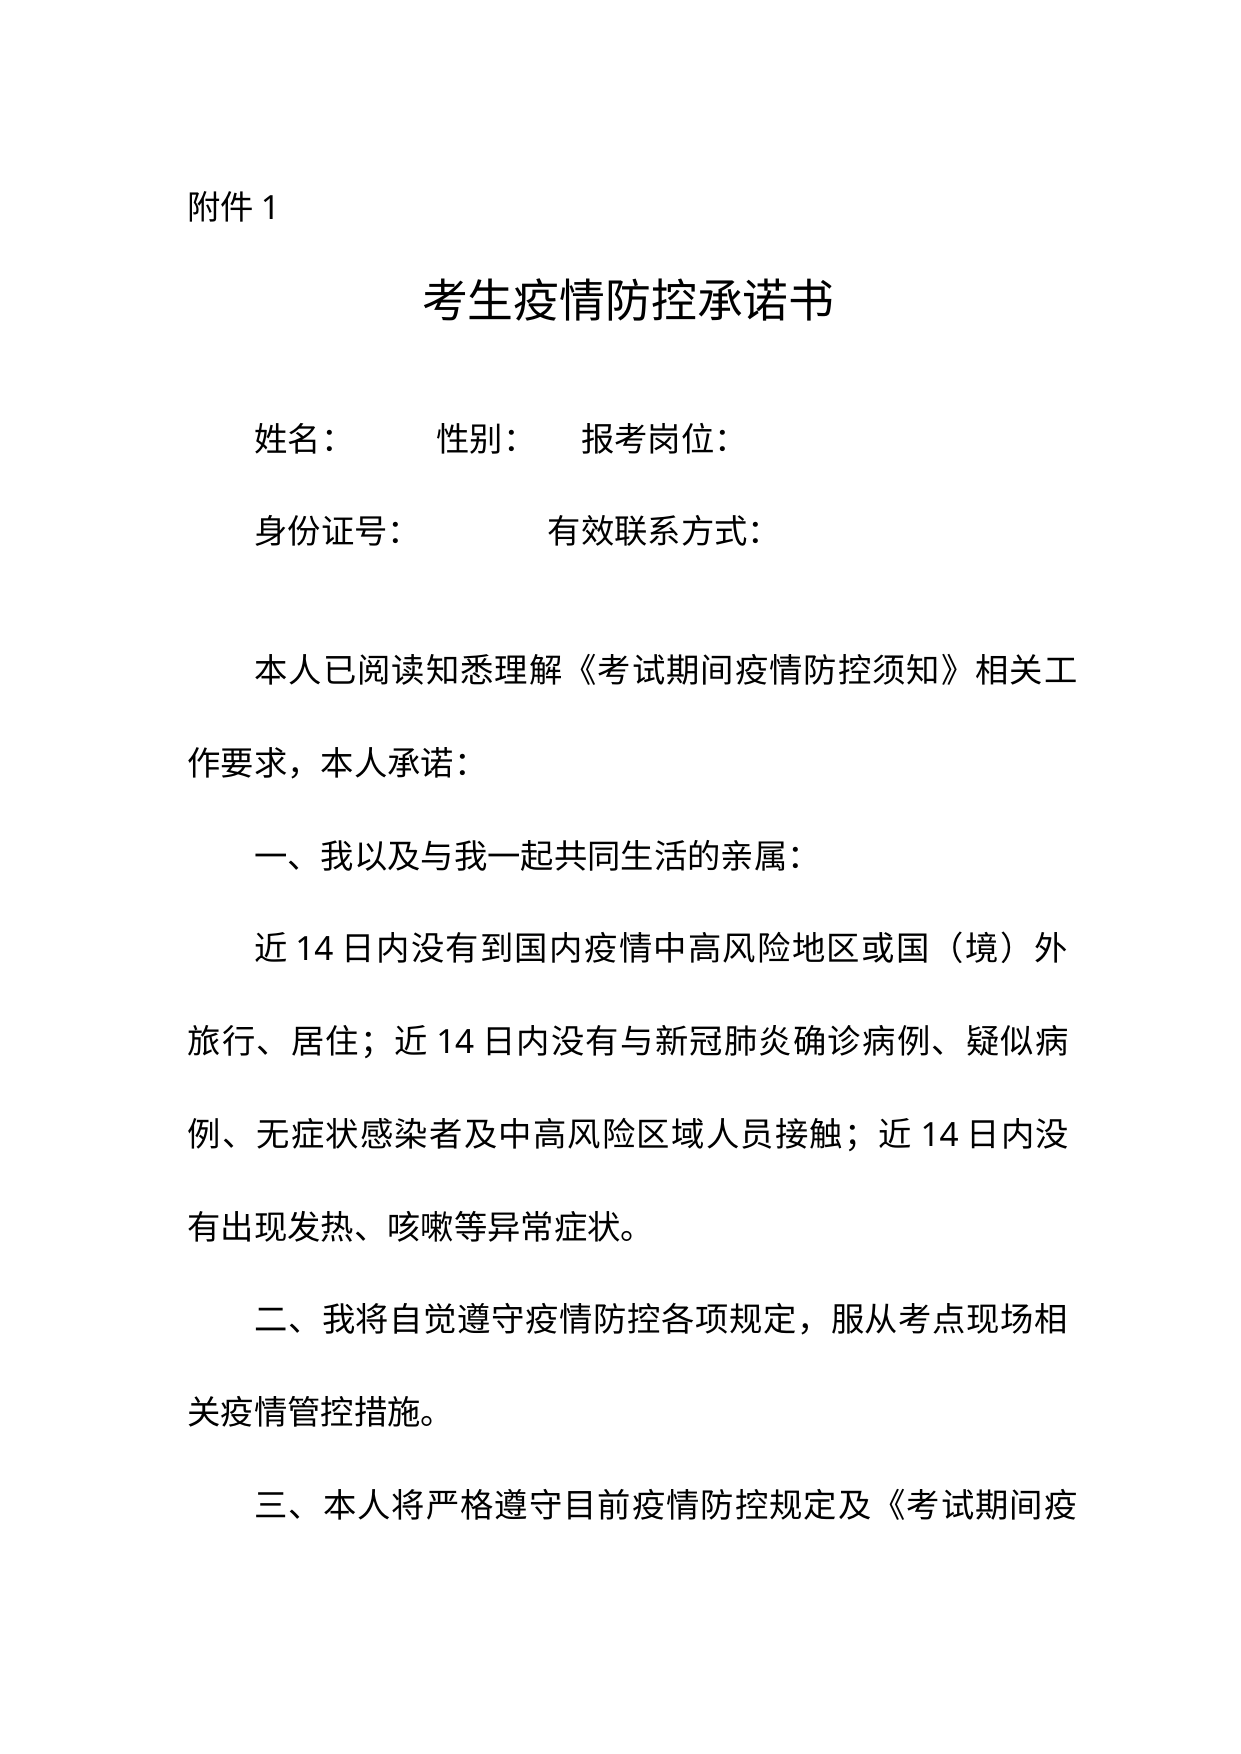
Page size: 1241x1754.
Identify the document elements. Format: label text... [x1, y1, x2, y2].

text 近14日内没有到国内疫情中高风险地区或国（境）外旅行、居住；近14日内没有与新冠肺炎确诊病例、疑似病例、无症状感染者及中高风险区域人员接触；近14日内没有出现发热、咳嗽等异常症状。 [187, 900, 1069, 1271]
text 一、我以及与我一起共同生活的亲属： [187, 807, 1069, 900]
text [187, 1456, 1078, 1549]
text 附件1 [187, 158, 1069, 251]
text 本人已阅读知悉理解《考试期间疫情防控须知》相关工作要求，本人承诺： [187, 622, 1078, 807]
text 二、我将自觉遵守疫情防控各项规定，服从考点现场相关疫情管控措施。 [187, 1271, 1069, 1456]
text 考生疫情防控承诺书 [187, 251, 1069, 344]
text 姓名： 性别： 报考岗位： [187, 390, 1078, 483]
text 身份证号： 有效联系方式： [187, 483, 1078, 576]
